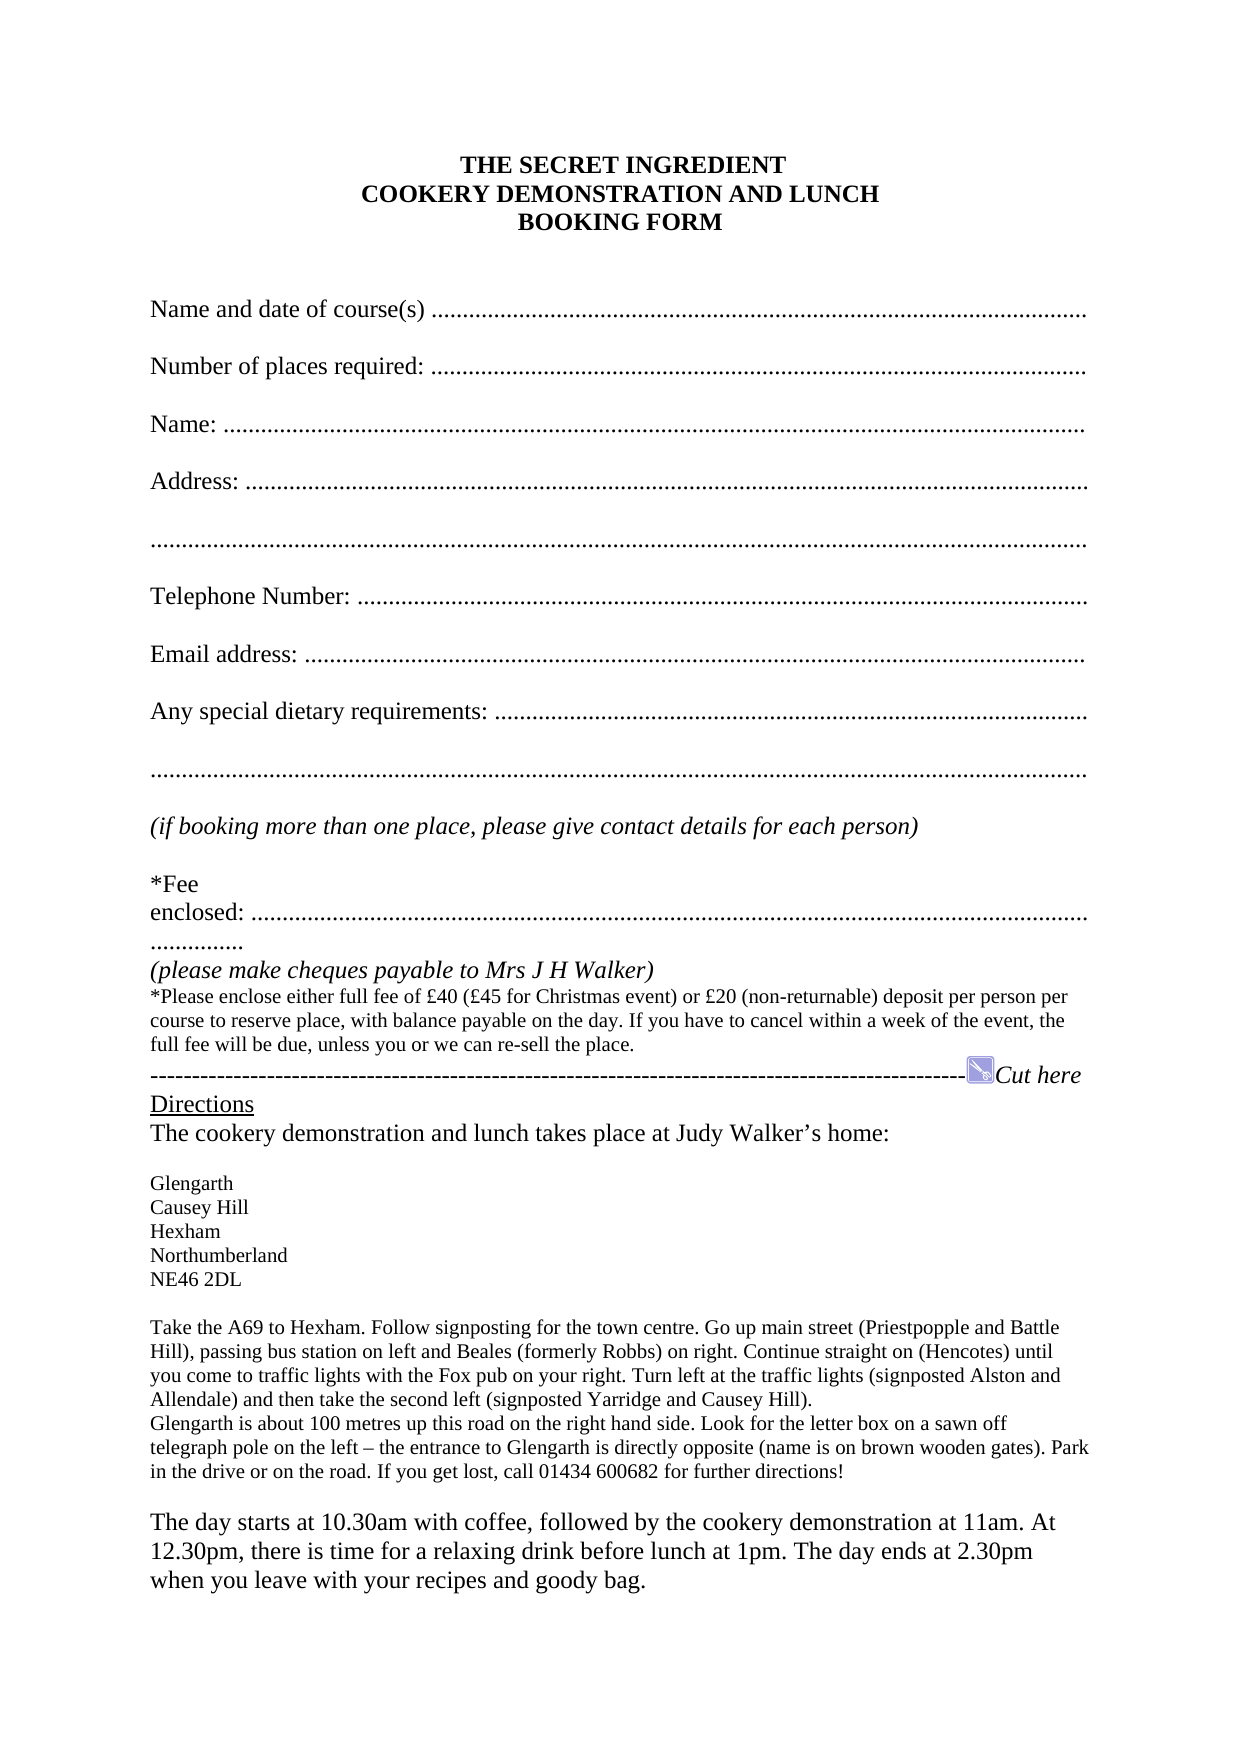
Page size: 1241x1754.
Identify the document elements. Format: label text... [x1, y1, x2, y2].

text Hexham [150, 1219, 1090, 1243]
text Directions [150, 1089, 1090, 1118]
text Address: ....................................................................................................................................... [150, 466, 1090, 495]
text Any special dietary requirements: ............................................................................................... [150, 696, 1090, 725]
text Name: .......................................................................................................................................... [150, 409, 1090, 437]
text The day starts at 10.30am with coffee, followed by the cookery demonstration at 11am. At 12.30pm, there is time for a relaxing drink before lunch at 1pm. The day ends at 2.30pm when you leave with your recipes and goody bag. [150, 1507, 1090, 1594]
text --------------------------------------------------------------------------------------------------Cut here [150, 1056, 1090, 1089]
text Glengarth [150, 1171, 1090, 1195]
text The cookery demonstration and lunch takes place at Judy Walker’s home: [150, 1118, 1090, 1147]
text Name and date of course(s) ......................................................................................................... [150, 294, 1090, 322]
text Email address: ............................................................................................................................. [150, 639, 1090, 667]
text Telephone Number: ..................................................................................................................... [150, 581, 1090, 610]
text (if booking more than one place, please give contact details for each person) [150, 811, 1090, 840]
text *Fee enclosed: ..................................................................................................................................................... (please make cheques payable to Mrs J H Walker) *Please enclose either full fee of £40 (£45 for Christmas event) or £20 (non-returnable) deposit per person per course to reserve place, with balance payable on the day. If you have to cancel within a week of the event, the full fee will be due, unless you or we can re-sell the place. [150, 869, 1090, 1056]
text THE SECRET INGREDIENT [150, 150, 1090, 179]
text NE46 2DL [150, 1267, 1090, 1291]
text BOOKING FORM [150, 207, 1090, 236]
text Glengarth is about 100 metres up this road on the right hand side. Look for the letter box on a sawn off telegraph pole on the left – the entrance to Glengarth is directly opposite (name is on brown wooden gates). Park in the drive or on the road. If you get lost, call 01434 600682 for further directions! [150, 1411, 1090, 1483]
text ...................................................................................................................................................... [150, 524, 1090, 552]
text Causey Hill [150, 1195, 1090, 1219]
text Number of places required: ......................................................................................................... [150, 351, 1090, 380]
text Northumberland [150, 1243, 1090, 1267]
text ...................................................................................................................................................... [150, 754, 1090, 782]
text COOKERY DEMONSTRATION AND LUNCH [150, 179, 1090, 207]
text Take the A69 to Hexham. Follow signposting for the town centre. Go up main street (Priestpopple and Battle Hill), passing bus station on left and Beales (formerly Robbs) on right. Continue straight on (Hencotes) until you come to traffic lights with the Fox pub on your right. Turn left at the traffic lights (signposted Alston and Allendale) and then take the second left (signposted Yarridge and Causey Hill). [150, 1315, 1090, 1411]
